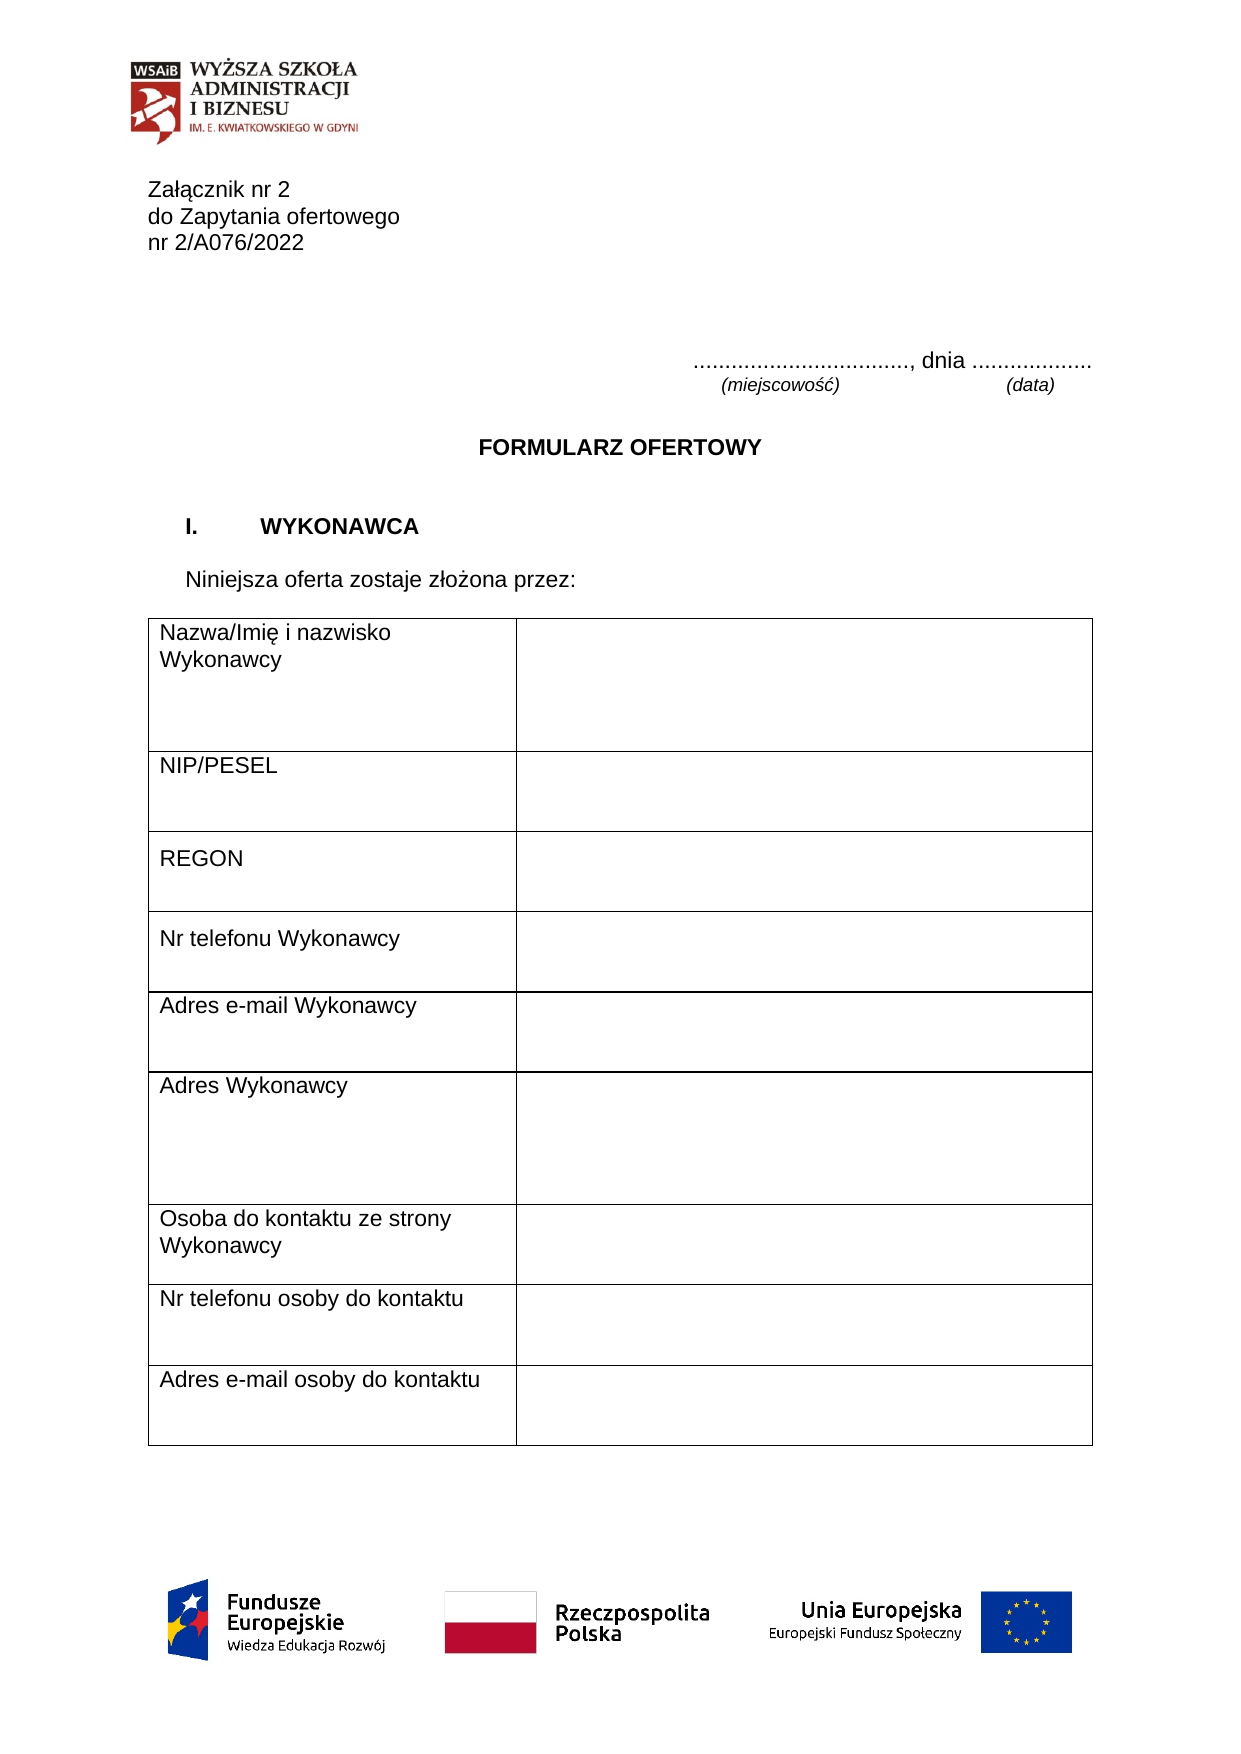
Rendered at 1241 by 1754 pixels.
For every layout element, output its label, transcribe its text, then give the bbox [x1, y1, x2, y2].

table_cell Nr telefonu Wykonawcy [149, 912, 516, 991]
text .................................., dnia ................... [148, 347, 1093, 373]
table_cell [517, 1205, 1092, 1284]
table_cell Nr telefonu osoby do kontaktu [149, 1285, 516, 1364]
table_cell [517, 1285, 1092, 1364]
picture [111, 42, 377, 151]
table_cell [517, 752, 1092, 831]
table_cell [517, 832, 1092, 911]
text do Zapytania ofertowego [148, 203, 1093, 229]
table_cell Adres e-mail osoby do kontaktu [149, 1366, 516, 1444]
table_header Nazwa/Imię i nazwisko Wykonawcy [149, 619, 516, 751]
table_cell Osoba do kontaktu ze strony Wykonawcy [149, 1205, 516, 1284]
text nr 2/A076/2022 [148, 229, 1093, 255]
table_cell Adres Wykonawcy [149, 1073, 516, 1204]
text (miejscowość) (data) [148, 373, 1137, 395]
picture [147, 1558, 1092, 1681]
table_cell Adres e-mail Wykonawcy [149, 993, 516, 1071]
text Niniejsza oferta zostaje złożona przez: [185, 566, 1093, 592]
table_cell [517, 1366, 1092, 1444]
text Załącznik nr 2 [148, 176, 1093, 203]
table_cell NIP/PESEL [149, 752, 516, 831]
table_header [517, 619, 1092, 751]
text FORMULARZ OFERTOWY [148, 434, 1093, 460]
table_cell [517, 1073, 1092, 1204]
table_cell REGON [149, 832, 516, 911]
table_cell [517, 993, 1092, 1071]
list WYKONAWCA [185, 513, 1093, 539]
table_cell [517, 912, 1092, 991]
